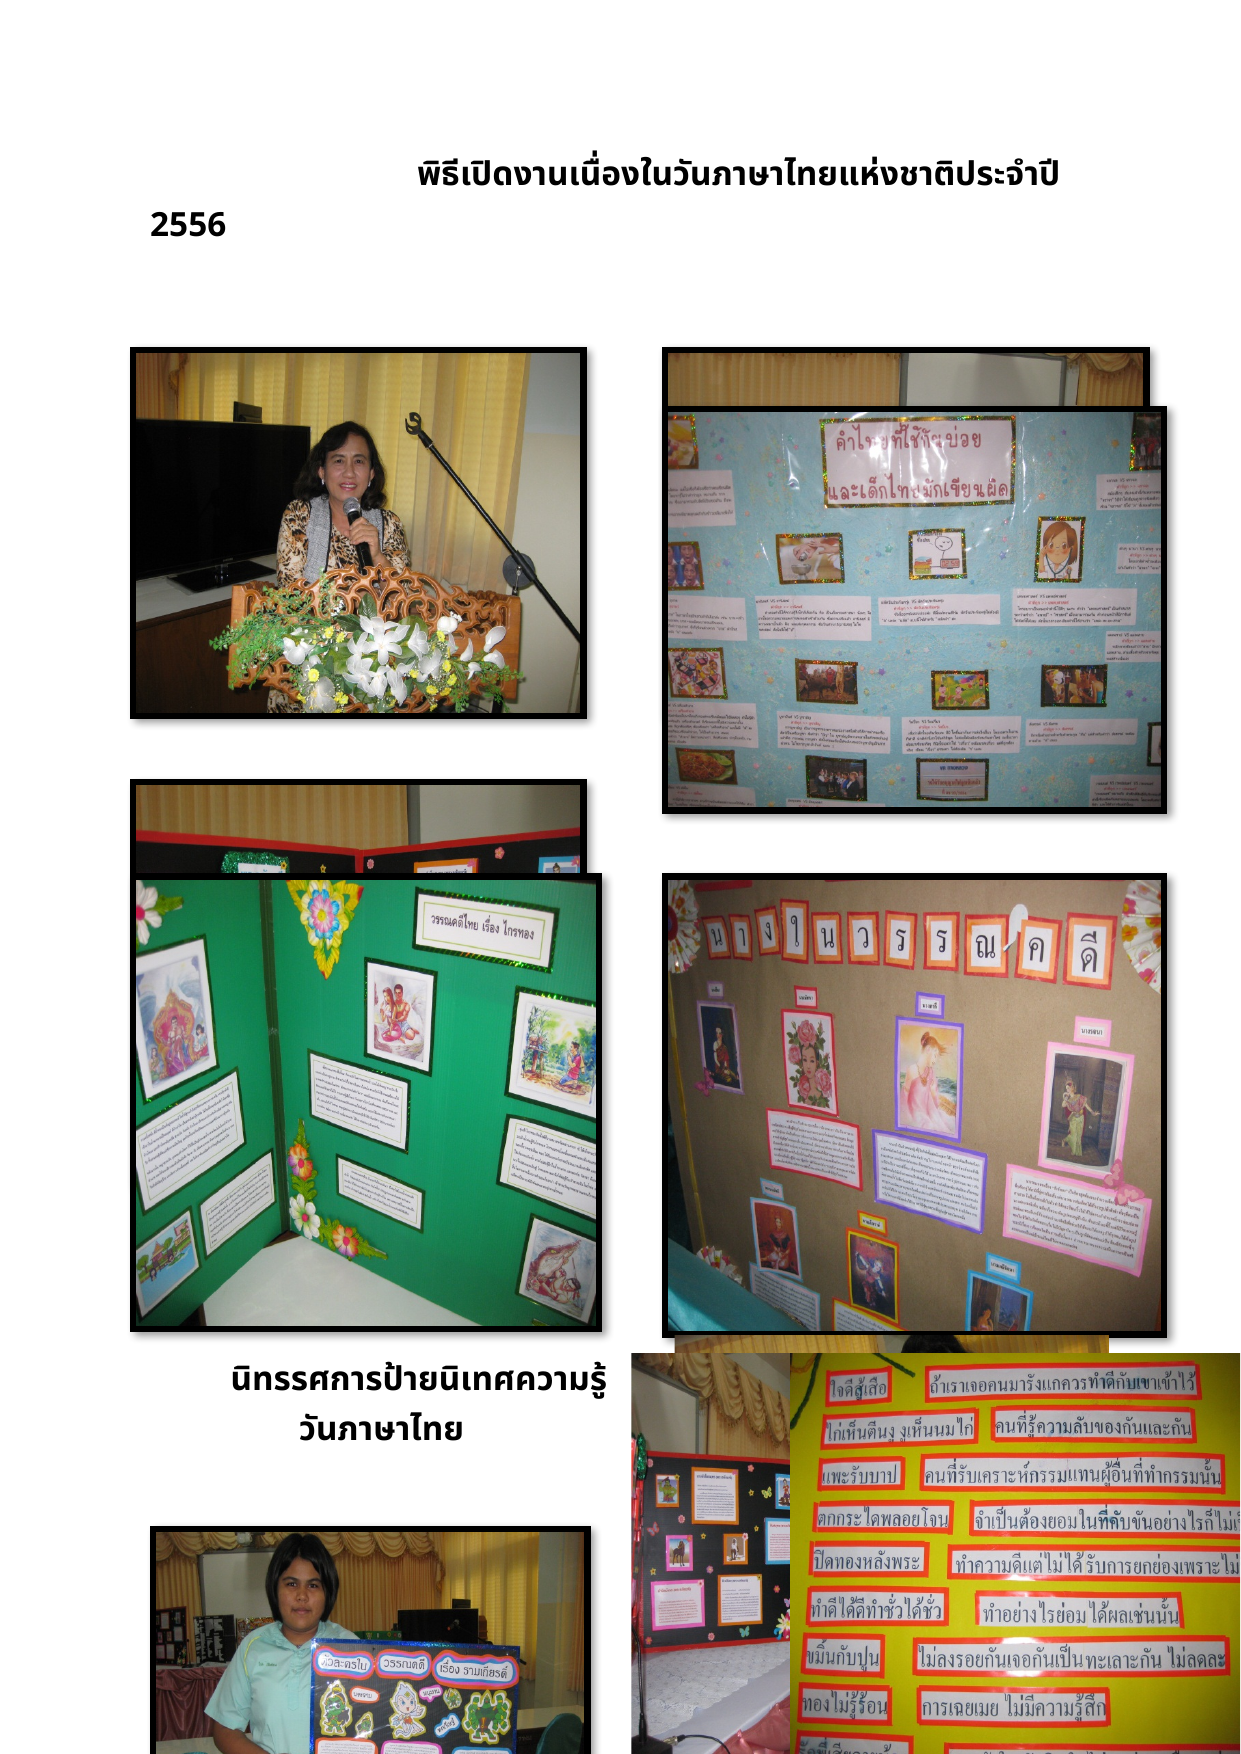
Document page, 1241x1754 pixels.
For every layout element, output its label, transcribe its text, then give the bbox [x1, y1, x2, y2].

picture [136, 880, 596, 1326]
picture [668, 412, 1161, 807]
picture [136, 785, 580, 873]
picture [136, 353, 580, 713]
picture [631, 1335, 1241, 1754]
picture [668, 880, 1161, 1331]
picture [156, 1532, 584, 1754]
picture [668, 353, 1143, 406]
text พิธีเปิดงานเนื่องในวันภาษาไทยแห่งชาติประจำปี 2556 [150, 150, 1090, 246]
